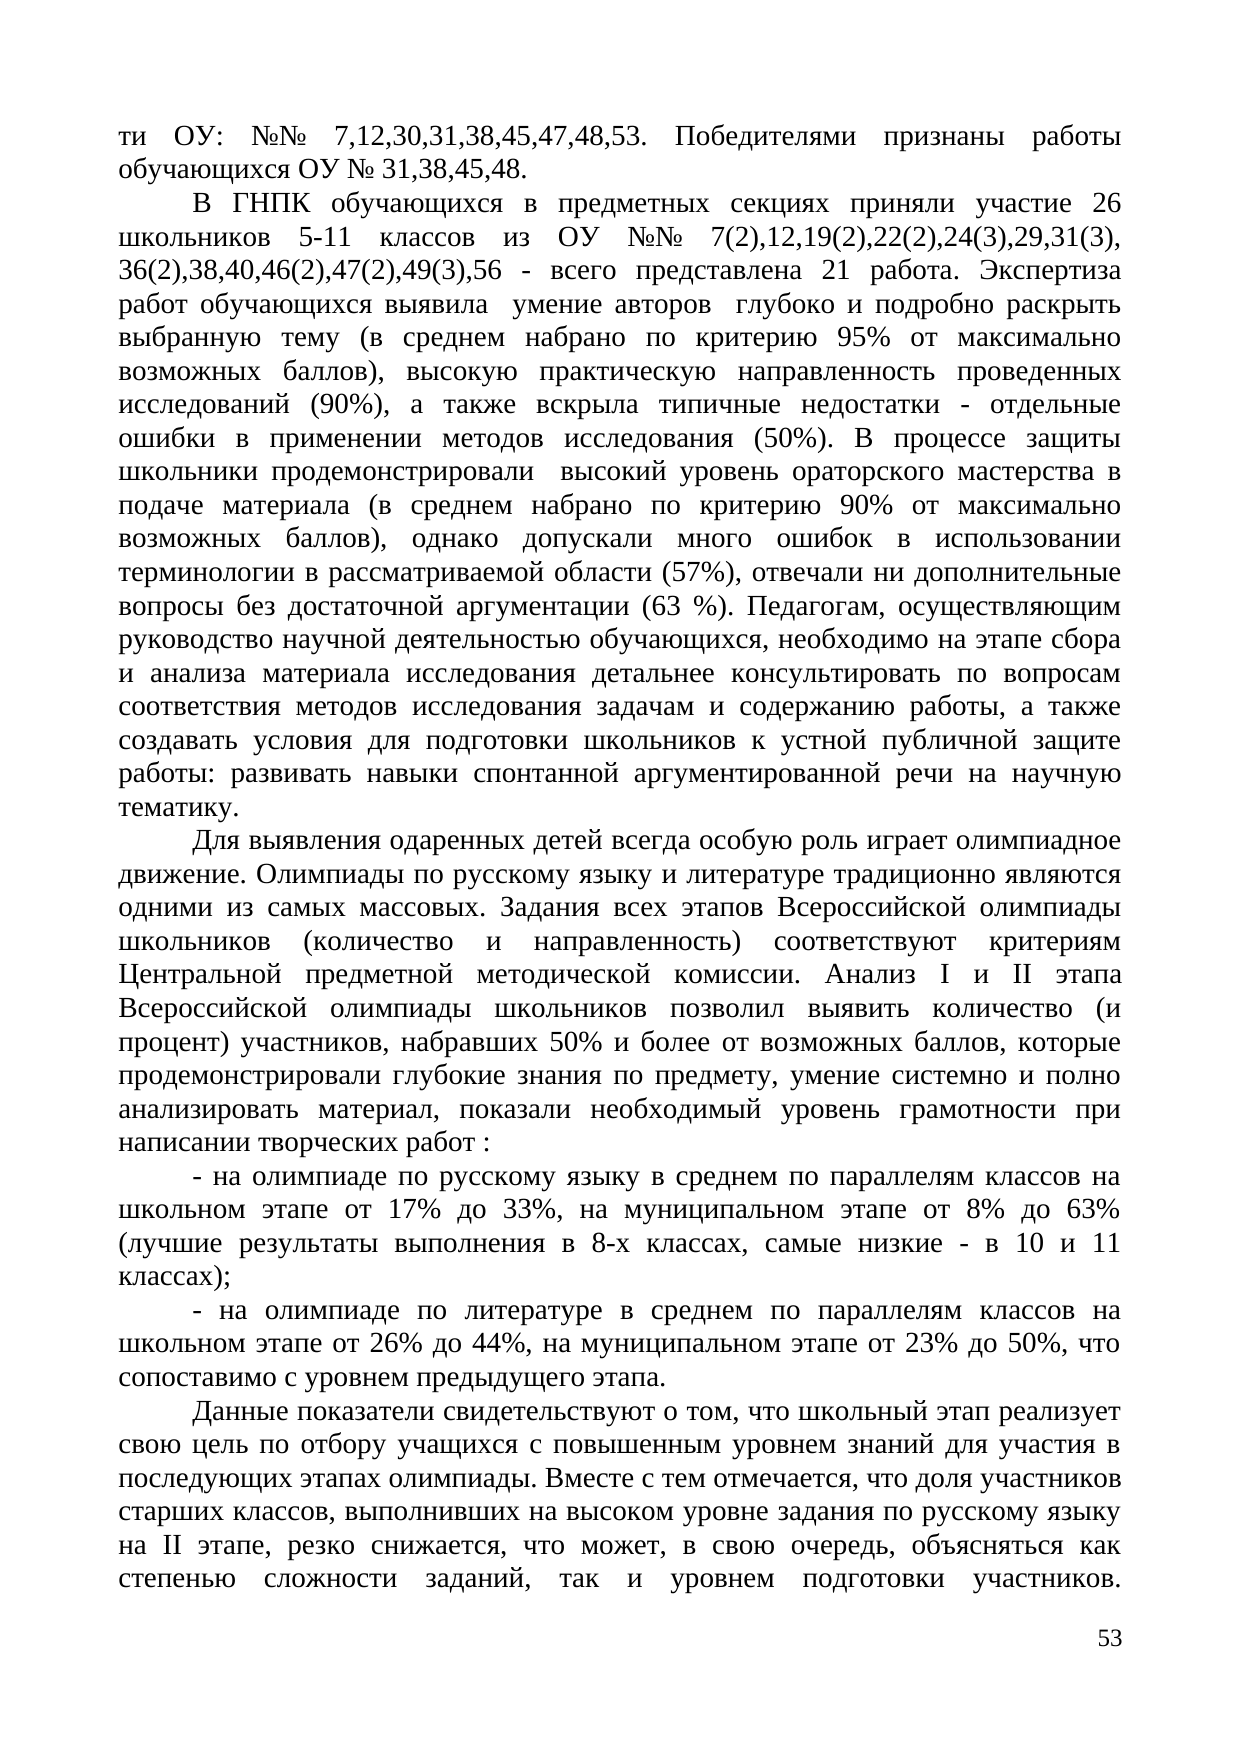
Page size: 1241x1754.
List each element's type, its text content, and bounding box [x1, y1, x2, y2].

text В ГНПК обучающихся в предметных секциях приняли участие 26 школьников 5-11 классов из ОУ №№ 7(2),12,19(2),22(2),24(3),29,31(3), 36(2),38,40,46(2),47(2),49(3),56 - всего представлена 21 работа. Экспертиза работ обучающихся выявила умение авторов глубоко и подробно раскрыть выбранную тему (в среднем набрано по критерию 95% от максимально возможных баллов), высокую практическую направленность проведенных исследований (90%), а также вскрыла типичные недостатки - отдельные ошибки в применении методов исследования (50%). В процессе защиты школьники продемонстрировали высокий уровень ораторского мастерства в подаче материала (в среднем набрано по критерию 90% от максимально возможных баллов), однако допускали много ошибок в использовании терминологии в рассматриваемой области (57%), отвечали ни дополнительные вопросы без достаточной аргументации (63 %). Педагогам, осуществляющим руководство научной деятельностью обучающихся, необходимо на этапе сбора и анализа материала исследования детальнее консультировать по вопросам соответствия методов исследования задачам и содержанию работы, а также создавать условия для подготовки школьников к устной публичной защите работы: развивать навыки спонтанной аргументированной речи на научную тематику. [118, 185, 1122, 822]
text Для выявления одаренных детей всегда особую роль играет олимпиадное движение. Олимпиады по русскому языку и литературе традиционно являются одними из самых массовых. Задания всех этапов Всероссийской олимпиады школьников (количество и направленность) соответствуют критериям Центральной предметной методической комиссии. Анализ I и II этапа Всероссийской олимпиады школьников позволил выявить количество (и процент) участников, набравших 50% и более от возможных баллов, которые продемонстрировали глубокие знания по предмету, умение системно и полно анализировать материал, показали необходимый уровень грамотности при написании творческих работ : [118, 822, 1122, 1158]
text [118, 1393, 1122, 1594]
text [118, 118, 1122, 185]
text - на олимпиаде по русскому языку в среднем по параллелям классов на школьном этапе от 17% до 33%, на муниципальном этапе от 8% до 63% (лучшие результаты выполнения в 8-х классах, самые низкие - в 10 и 11 классах); [118, 1158, 1122, 1292]
text - на олимпиаде по литературе в среднем по параллелям классов на школьном этапе от 26% до 44%, на муниципальном этапе от 23% до 50%, что сопоставимо с уровнем предыдущего этапа. [118, 1292, 1122, 1393]
